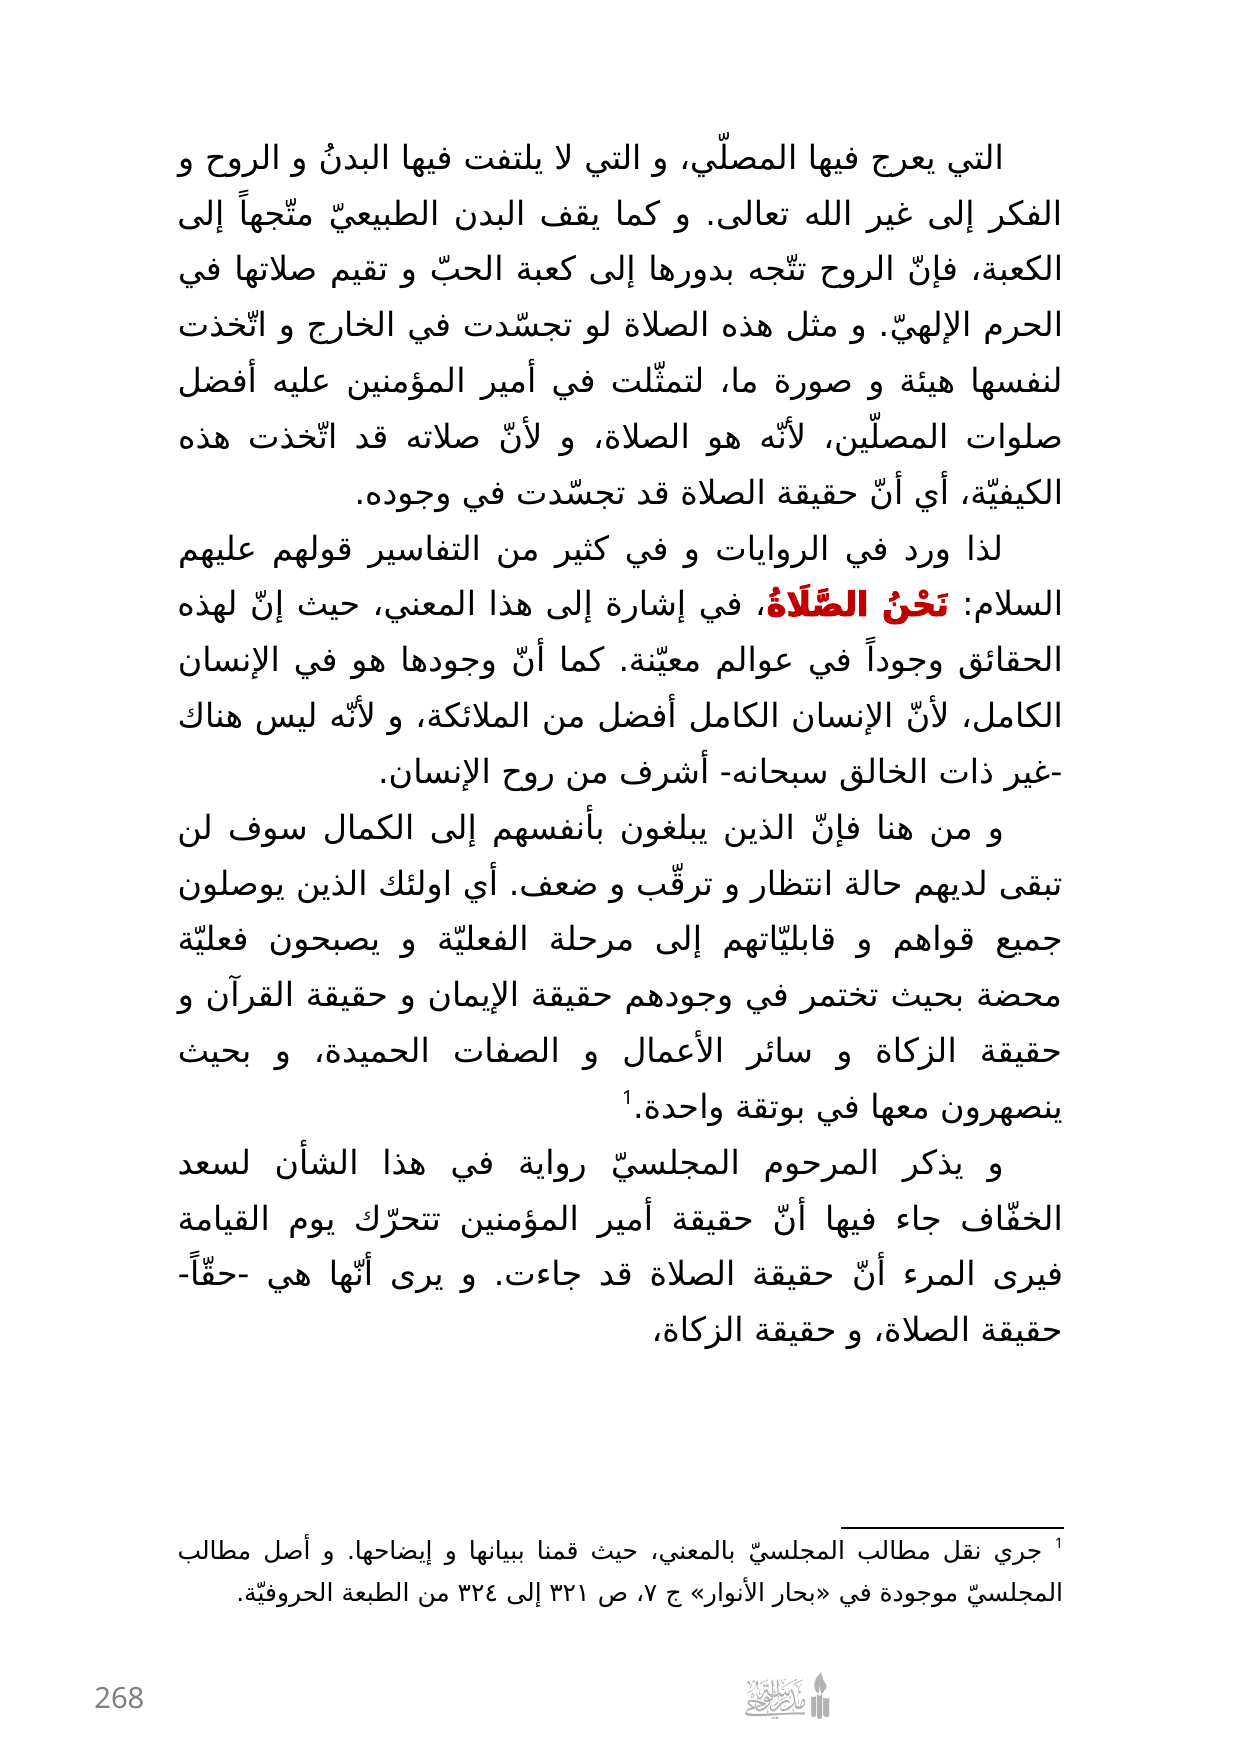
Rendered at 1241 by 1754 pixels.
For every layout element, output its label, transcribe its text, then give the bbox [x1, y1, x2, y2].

text التي يعرج فيها المصلّي، و التي لا يلتفت فيها البدنُ و الروح و الفكر إلى غير الله تعالى. و كما يقف البدن الطبيعيّ متّجهاً إلى الكعبة، فإنّ الروح تتّجه بدورها إلى كعبة الحبّ و تقيم صلاتها في الحرم الإلهيّ. و مثل هذه الصلاة لو تجسّدت في الخارج و اتّخذت لنفسها هيئة و صورة ما، لتمثّلت في أمير المؤمنين عليه أفضل صلوات المصلّين، لأنّه هو الصلاة، و لأنّ صلاته قد اتّخذت هذه الكيفيّة، أي أنّ حقيقة الصلاة قد تجسّدت في وجوده. [177, 136, 1063, 527]
picture [745, 1672, 830, 1719]
text و من هنا فإنّ الذين يبلغون بأنفسهم إلى الكمال سوف لن تبقى لديهم حالة انتظار و ترقّب و ضعف. أي اولئك الذين يوصلون جميع قواهم و قابليّاتهم إلى مرحلة الفعليّة و يصبحون فعليّة محضة بحيث تختمر في وجودهم حقيقة الإيمان و حقيقة القرآن و حقيقة الزكاة و سائر الأعمال و الصفات الحميدة، و بحيث ينصهرون معها في بوتقة واحدة. [177, 806, 1063, 1141]
text لذا ورد في الروايات و في كثير من التفاسير قولهم عليهم السلام: نَحْنُ الصَّلَاةُ، في إشارة إلى هذا المعني، حيث إنّ لهذه الحقائق وجوداً في عوالم معيّنة. كما أنّ وجودها هو في الإنسان الكامل، لأنّ الإنسان الكامل أفضل من الملائكة، و لأنّه ليس هناك -غير ذات الخالق سبحانه- أشرف من روح الإنسان. [177, 527, 1063, 806]
text و يذكر المرحوم المجلسيّ رواية في هذا الشأن لسعد الخفّاف جاء فيها أنّ حقيقة أمير المؤمنين تتحرّك يوم القيامة فيرى المرء أنّ حقيقة الصلاة قد جاءت. و يرى أنّها هي -حقّاً- حقيقة الصلاة، و حقيقة الزكاة، [177, 1141, 1063, 1364]
